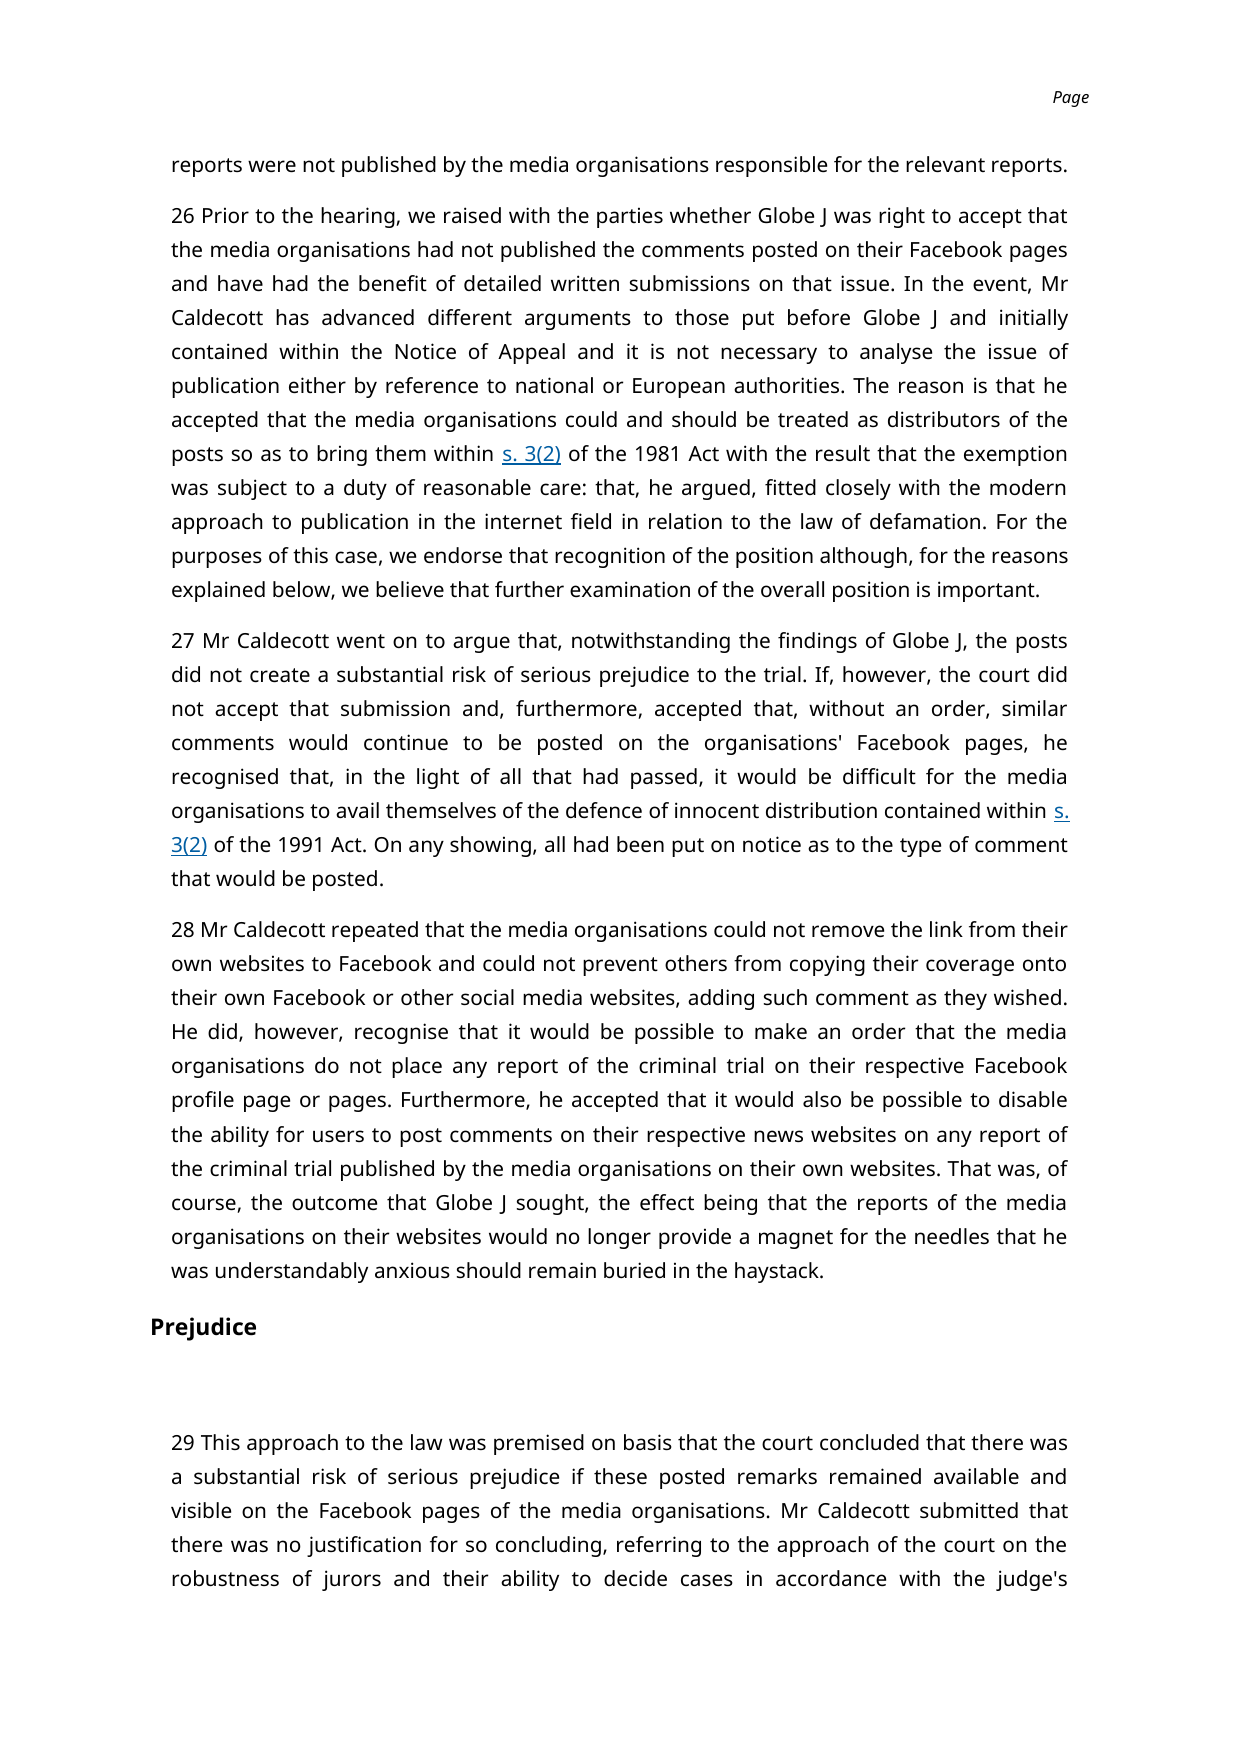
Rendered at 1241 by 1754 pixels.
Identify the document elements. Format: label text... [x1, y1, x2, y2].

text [171, 150, 1069, 178]
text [171, 1428, 1069, 1593]
text Prejudice [150, 1311, 1090, 1342]
text 26 Prior to the hearing, we raised with the parties whether Globe J was right to accept that the media organisations had not published the comments posted on their Facebook pages and have had the benefit of detailed written submissions on that issue. In the event, Mr Caldecott has advanced different arguments to those put before Globe J and initially contained within the Notice of Appeal and it is not necessary to analyse the issue of publication either by reference to national or European authorities. The reason is that he accepted that the media organisations could and should be treated as distributors of the posts so as to bring them within s. 3(2) of the 1981 Act with the result that the exemption was subject to a duty of reasonable care: that, he argued, fitted closely with the modern approach to publication in the internet field in relation to the law of defamation. For the purposes of this case, we endorse that recognition of the position although, for the reasons explained below, we believe that further examination of the overall position is important. [171, 201, 1069, 604]
text 27 Mr Caldecott went on to argue that, notwithstanding the findings of Globe J, the posts did not create a substantial risk of serious prejudice to the trial. If, however, the court did not accept that submission and, furthermore, accepted that, without an order, similar comments would continue to be posted on the organisations' Facebook pages, he recognised that, in the light of all that had passed, it would be difficult for the media organisations to avail themselves of the defence of innocent distribution contained within s. 3(2) of the 1991 Act. On any showing, all had been put on notice as to the type of comment that would be posted. [171, 626, 1069, 893]
text 28 Mr Caldecott repeated that the media organisations could not remove the link from their own websites to Facebook and could not prevent others from copying their coverage onto their own Facebook or other social media websites, adding such comment as they wished. He did, however, recognise that it would be possible to make an order that the media organisations do not place any report of the criminal trial on their respective Facebook profile page or pages. Furthermore, he accepted that it would also be possible to disable the ability for users to post comments on their respective news websites on any report of the criminal trial published by the media organisations on their own websites. That was, of course, the outcome that Globe J sought, the effect being that the reports of the media organisations on their websites would no longer provide a magnet for the needles that he was understandably anxious should remain buried in the haystack. [171, 915, 1069, 1284]
